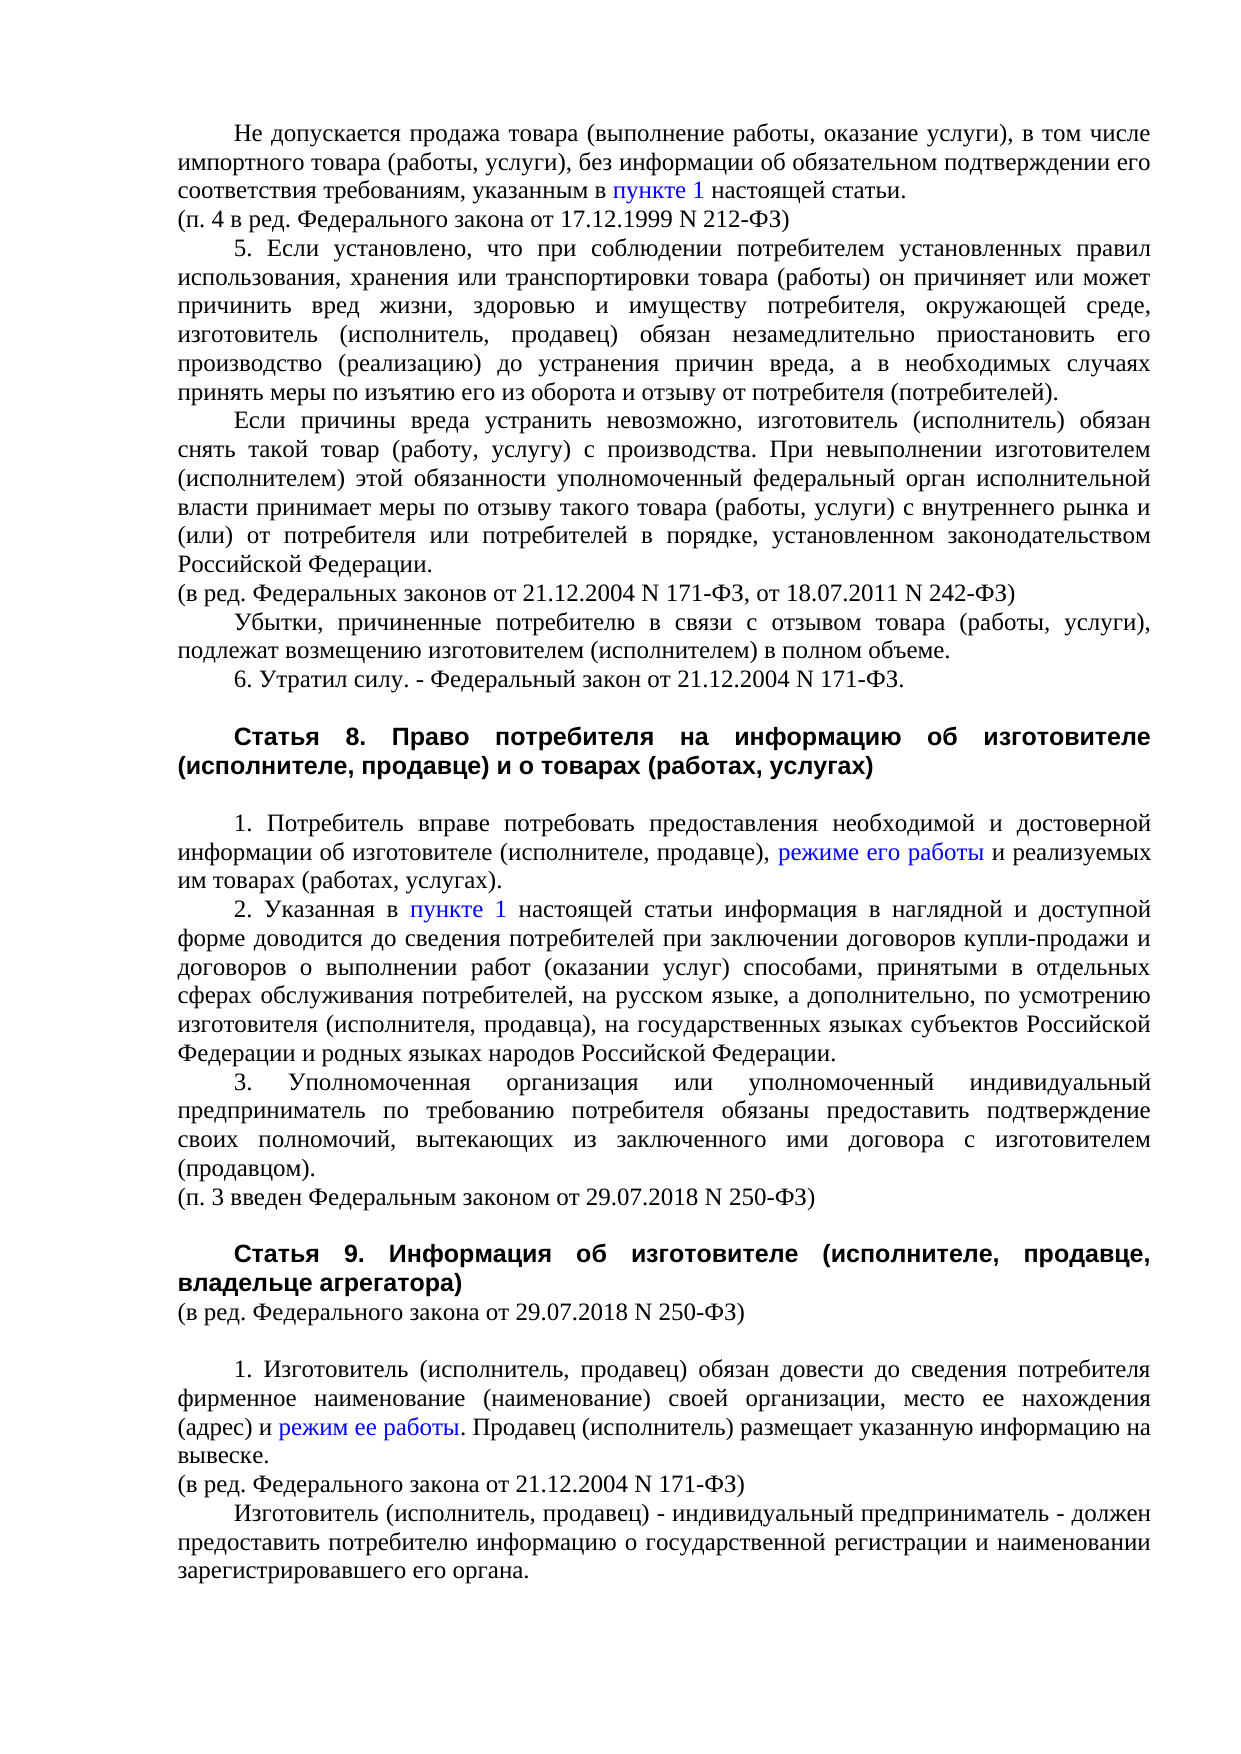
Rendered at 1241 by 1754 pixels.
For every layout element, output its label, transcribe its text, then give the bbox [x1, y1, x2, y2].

text (в ред. Федеральных законов от 21.12.2004 N 171-ФЗ, от 18.07.2011 N 242-ФЗ) [177, 578, 1152, 607]
text (в ред. Федерального закона от 21.12.2004 N 171-ФЗ) [177, 1469, 1152, 1498]
text 1. Изготовитель (исполнитель, продавец) обязан довести до сведения потребителя фирменное наименование (наименование) своей организации, место ее нахождения (адрес) и режим ее работы. Продавец (исполнитель) размещает указанную информацию на вывеске. [177, 1354, 1152, 1469]
text 6. Утратил силу. - Федеральный закон от 21.12.2004 N 171-ФЗ. [177, 664, 1152, 693]
text 2. Указанная в пункте 1 настоящей статьи информация в наглядной и доступной форме доводится до сведения потребителей при заключении договоров купли-продажи и договоров о выполнении работ (оказании услуг) способами, принятыми в отдельных сферах обслуживания потребителей, на русском языке, а дополнительно, по усмотрению изготовителя (исполнителя, продавца), на государственных языках субъектов Российской Федерации и родных языках народов Российской Федерации. [177, 894, 1152, 1067]
text (в ред. Федерального закона от 29.07.2018 N 250-ФЗ) [177, 1297, 1152, 1326]
text 5. Если установлено, что при соблюдении потребителем установленных правил использования, хранения или транспортировки товара (работы) он причиняет или может причинить вред жизни, здоровью и имуществу потребителя, окружающей среде, изготовитель (исполнитель, продавец) обязан незамедлительно приостановить его производство (реализацию) до устранения причин вреда, а в необходимых случаях принять меры по изъятию его из оборота и отзыву от потребителя (потребителей). [177, 233, 1152, 406]
text 3. Уполномоченная организация или уполномоченный индивидуальный предприниматель по требованию потребителя обязаны предоставить подтверждение своих полномочий, вытекающих из заключенного ими договора с изготовителем (продавцом). [177, 1067, 1152, 1182]
text (п. 3 введен Федеральным законом от 29.07.2018 N 250-ФЗ) [177, 1182, 1152, 1211]
text Убытки, причиненные потребителю в связи с отзывом товара (работы, услуги), подлежат возмещению изготовителем (исполнителем) в полном объеме. [177, 607, 1152, 664]
text Статья 9. Информация об изготовителе (исполнителе, продавце, владельце агрегатора) [177, 1239, 1152, 1297]
text Не допускается продажа товара (выполнение работы, оказание услуги), в том числе импортного товара (работы, услуги), без информации об обязательном подтверждении его соответствия требованиям, указанным в пункте 1 настоящей статьи. [177, 118, 1152, 204]
text Если причины вреда устранить невозможно, изготовитель (исполнитель) обязан снять такой товар (работу, услугу) с производства. При невыполнении изготовителем (исполнителем) этой обязанности уполномоченный федеральный орган исполнительной власти принимает меры по отзыву такого товара (работы, услуги) с внутреннего рынка и (или) от потребителя или потребителей в порядке, установленном законодательством Российской Федерации. [177, 406, 1152, 578]
text (п. 4 в ред. Федерального закона от 17.12.1999 N 212-ФЗ) [177, 204, 1152, 233]
text Статья 8. Право потребителя на информацию об изготовителе (исполнителе, продавце) и о товарах (работах, услугах) [177, 722, 1152, 779]
text 1. Потребитель вправе потребовать предоставления необходимой и достоверной информации об изготовителе (исполнителе, продавце), режиме его работы и реализуемых им товарах (работах, услугах). [177, 808, 1152, 894]
text Изготовитель (исполнитель, продавец) - индивидуальный предприниматель - должен предоставить потребителю информацию о государственной регистрации и наименовании зарегистрировавшего его органа. [177, 1498, 1152, 1584]
